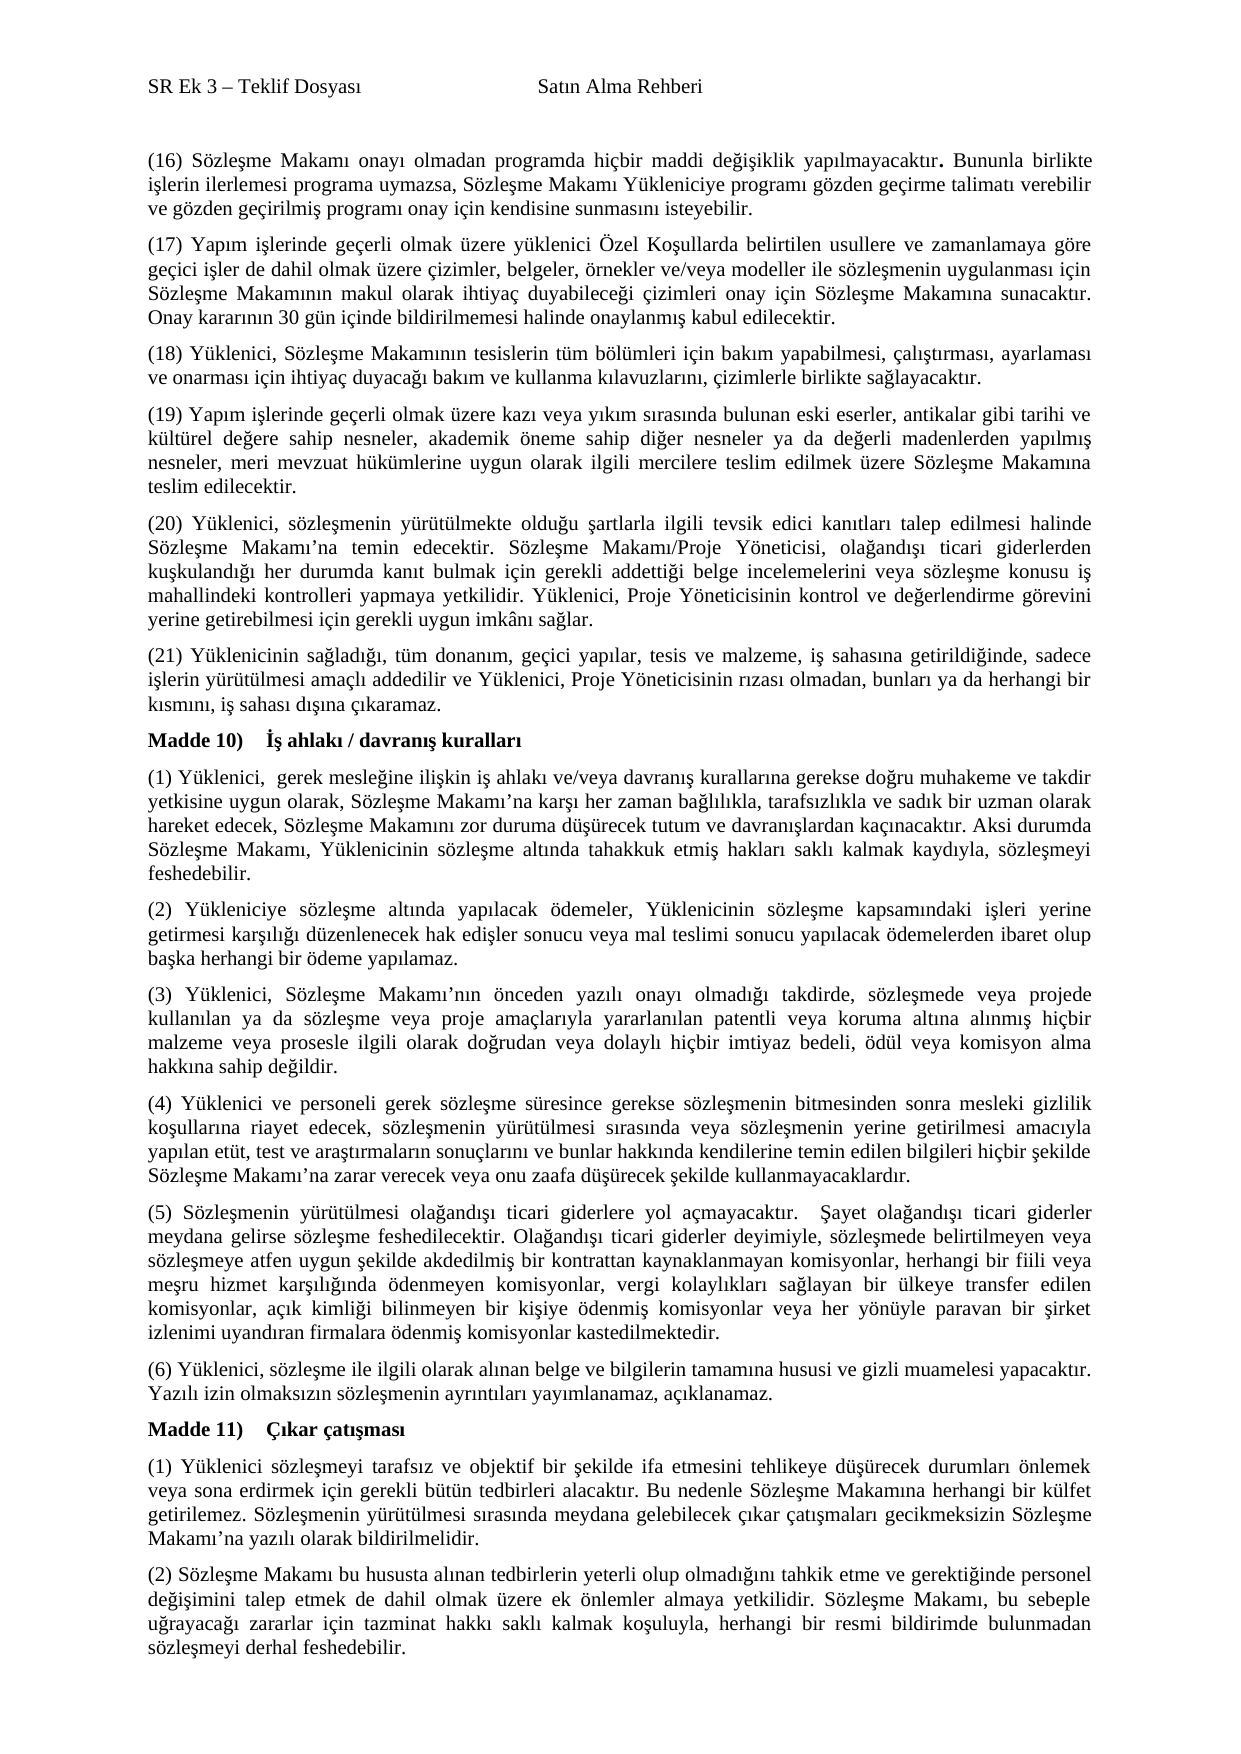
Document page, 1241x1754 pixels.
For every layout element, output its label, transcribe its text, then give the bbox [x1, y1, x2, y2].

text (1) Yüklenici, gerek mesleğine ilişkin iş ahlakı ve/veya davranış kurallarına gerekse doğru muhakeme ve takdir yetkisine uygun olarak, Sözleşme Makamı’na karşı her zaman bağlılıkla, tarafsızlıkla ve sadık bir uzman olarak hareket edecek, Sözleşme Makamını zor duruma düşürecek tutum ve davranışlardan kaçınacaktır. Aksi durumda Sözleşme Makamı, Yüklenicinin sözleşme altında tahakkuk etmiş hakları saklı kalmak kaydıyla, sözleşmeyi feshedebilir. [148, 764, 1093, 885]
text (1) Yüklenici sözleşmeyi tarafsız ve objektif bir şekilde ifa etmesini tehlikeye düşürecek durumları önlemek veya sona erdirmek için gerekli bütün tedbirleri alacaktır. Bu nedenle Sözleşme Makamına herhangi bir külfet getirilemez. Sözleşmenin yürütülmesi sırasında meydana gelebilecek çıkar çatışmaları gecikmeksizin Sözleşme Makamı’na yazılı olarak bildirilmelidir. [148, 1454, 1093, 1550]
text (19) Yapım işlerinde geçerli olmak üzere kazı veya yıkım sırasında bulunan eski eserler, antikalar gibi tarihi ve kültürel değere sahip nesneler, akademik öneme sahip diğer nesneler ya da değerli madenlerden yapılmış nesneler, meri mevzuat hükümlerine uygun olarak ilgili mercilere teslim edilmek üzere Sözleşme Makamına teslim edilecektir. [148, 402, 1093, 498]
list İş ahlakı / davranış kuralları [148, 728, 1093, 752]
text (3) Yüklenici, Sözleşme Makamı’nın önceden yazılı onayı olmadığı takdirde, sözleşmede veya projede kullanılan ya da sözleşme veya proje amaçlarıyla yararlanılan patentli veya koruma altına alınmış hiçbir malzeme veya prosesle ilgili olarak doğrudan veya dolaylı hiçbir imtiyaz bedeli, ödül veya komisyon alma hakkına sahip değildir. [148, 982, 1093, 1078]
list Çıkar çatışması [148, 1417, 1093, 1441]
text (18) Yüklenici, Sözleşme Makamının tesislerin tüm bölümleri için bakım yapabilmesi, çalıştırması, ayarlaması ve onarması için ihtiyaç duyacağı bakım ve kullanma kılavuzlarını, çizimlerle birlikte sağlayacaktır. [148, 341, 1093, 389]
text (16) Sözleşme Makamı onayı olmadan programda hiçbir maddi değişiklik yapılmayacaktır. Bununla birlikte işlerin ilerlemesi programa uymazsa, Sözleşme Makamı Yükleniciye programı gözden geçirme talimatı verebilir ve gözden geçirilmiş programı onay için kendisine sunmasını isteyebilir. [148, 148, 1093, 220]
text (20) Yüklenici, sözleşmenin yürütülmekte olduğu şartlarla ilgili tevsik edici kanıtları talep edilmesi halinde Sözleşme Makamı’na temin edecektir. Sözleşme Makamı/Proje Yöneticisi, olağandışı ticari giderlerden kuşkulandığı her durumda kanıt bulmak için gerekli addettiği belge incelemelerini veya sözleşme konusu iş mahallindeki kontrolleri yapmaya yetkilidir. Yüklenici, Proje Yöneticisinin kontrol ve değerlendirme görevini yerine getirebilmesi için gerekli uygun imkânı sağlar. [148, 511, 1093, 631]
text (2) Sözleşme Makamı bu hususta alınan tedbirlerin yeterli olup olmadığını tahkik etme ve gerektiğinde personel değişimini talep etmek de dahil olmak üzere ek önlemler almaya yetkilidir. Sözleşme Makamı, bu sebeple uğrayacağı zararlar için tazminat hakkı saklı kalmak koşuluyla, herhangi bir resmi bildirimde bulunmadan sözleşmeyi derhal feshedebilir. [148, 1562, 1093, 1659]
text (5) Sözleşmenin yürütülmesi olağandışı ticari giderlere yol açmayacaktır. Şayet olağandışı ticari giderler meydana gelirse sözleşme feshedilecektir. Olağandışı ticari giderler deyimiyle, sözleşmede belirtilmeyen veya sözleşmeye atfen uygun şekilde akdedilmiş bir kontrattan kaynaklanmayan komisyonlar, herhangi bir fiili veya meşru hizmet karşılığında ödenmeyen komisyonlar, vergi kolaylıkları sağlayan bir ülkeye transfer edilen komisyonlar, açık kimliği bilinmeyen bir kişiye ödenmiş komisyonlar veya her yönüyle paravan bir şirket izlenimi uyandıran firmalara ödenmiş komisyonlar kastedilmektedir. [148, 1199, 1093, 1344]
text (6) Yüklenici, sözleşme ile ilgili olarak alınan belge ve bilgilerin tamamına hususi ve gizli muamelesi yapacaktır. Yazılı izin olmaksızın sözleşmenin ayrıntıları yayımlanamaz, açıklanamaz. [148, 1356, 1093, 1404]
text (4) Yüklenici ve personeli gerek sözleşme süresince gerekse sözleşmenin bitmesinden sonra mesleki gizlilik koşullarına riayet edecek, sözleşmenin yürütülmesi sırasında veya sözleşmenin yerine getirilmesi amacıyla yapılan etüt, test ve araştırmaların sonuçlarını ve bunlar hakkında kendilerine temin edilen bilgileri hiçbir şekilde Sözleşme Makamı’na zarar verecek veya onu zaafa düşürecek şekilde kullanmayacaklardır. [148, 1091, 1093, 1187]
text (21) Yüklenicinin sağladığı, tüm donanım, geçici yapılar, tesis ve malzeme, iş sahasına getirildiğinde, sadece işlerin yürütülmesi amaçlı addedilir ve Yüklenici, Proje Yöneticisinin rızası olmadan, bunları ya da herhangi bir kısmını, iş sahası dışına çıkaramaz. [148, 643, 1093, 716]
text (2) Yükleniciye sözleşme altında yapılacak ödemeler, Yüklenicinin sözleşme kapsamındaki işleri yerine getirmesi karşılığı düzenlenecek hak edişler sonucu veya mal teslimi sonucu yapılacak ödemelerden ibaret olup başka herhangi bir ödeme yapılamaz. [148, 897, 1093, 969]
text (17) Yapım işlerinde geçerli olmak üzere yüklenici Özel Koşullarda belirtilen usullere ve zamanlamaya göre geçici işler de dahil olmak üzere çizimler, belgeler, örnekler ve/veya modeller ile sözleşmenin uygulanması için Sözleşme Makamının makul olarak ihtiyaç duyabileceği çizimleri onay için Sözleşme Makamına sunacaktır. Onay kararının 30 gün içinde bildirilmemesi halinde onaylanmış kabul edilecektir. [148, 232, 1093, 329]
